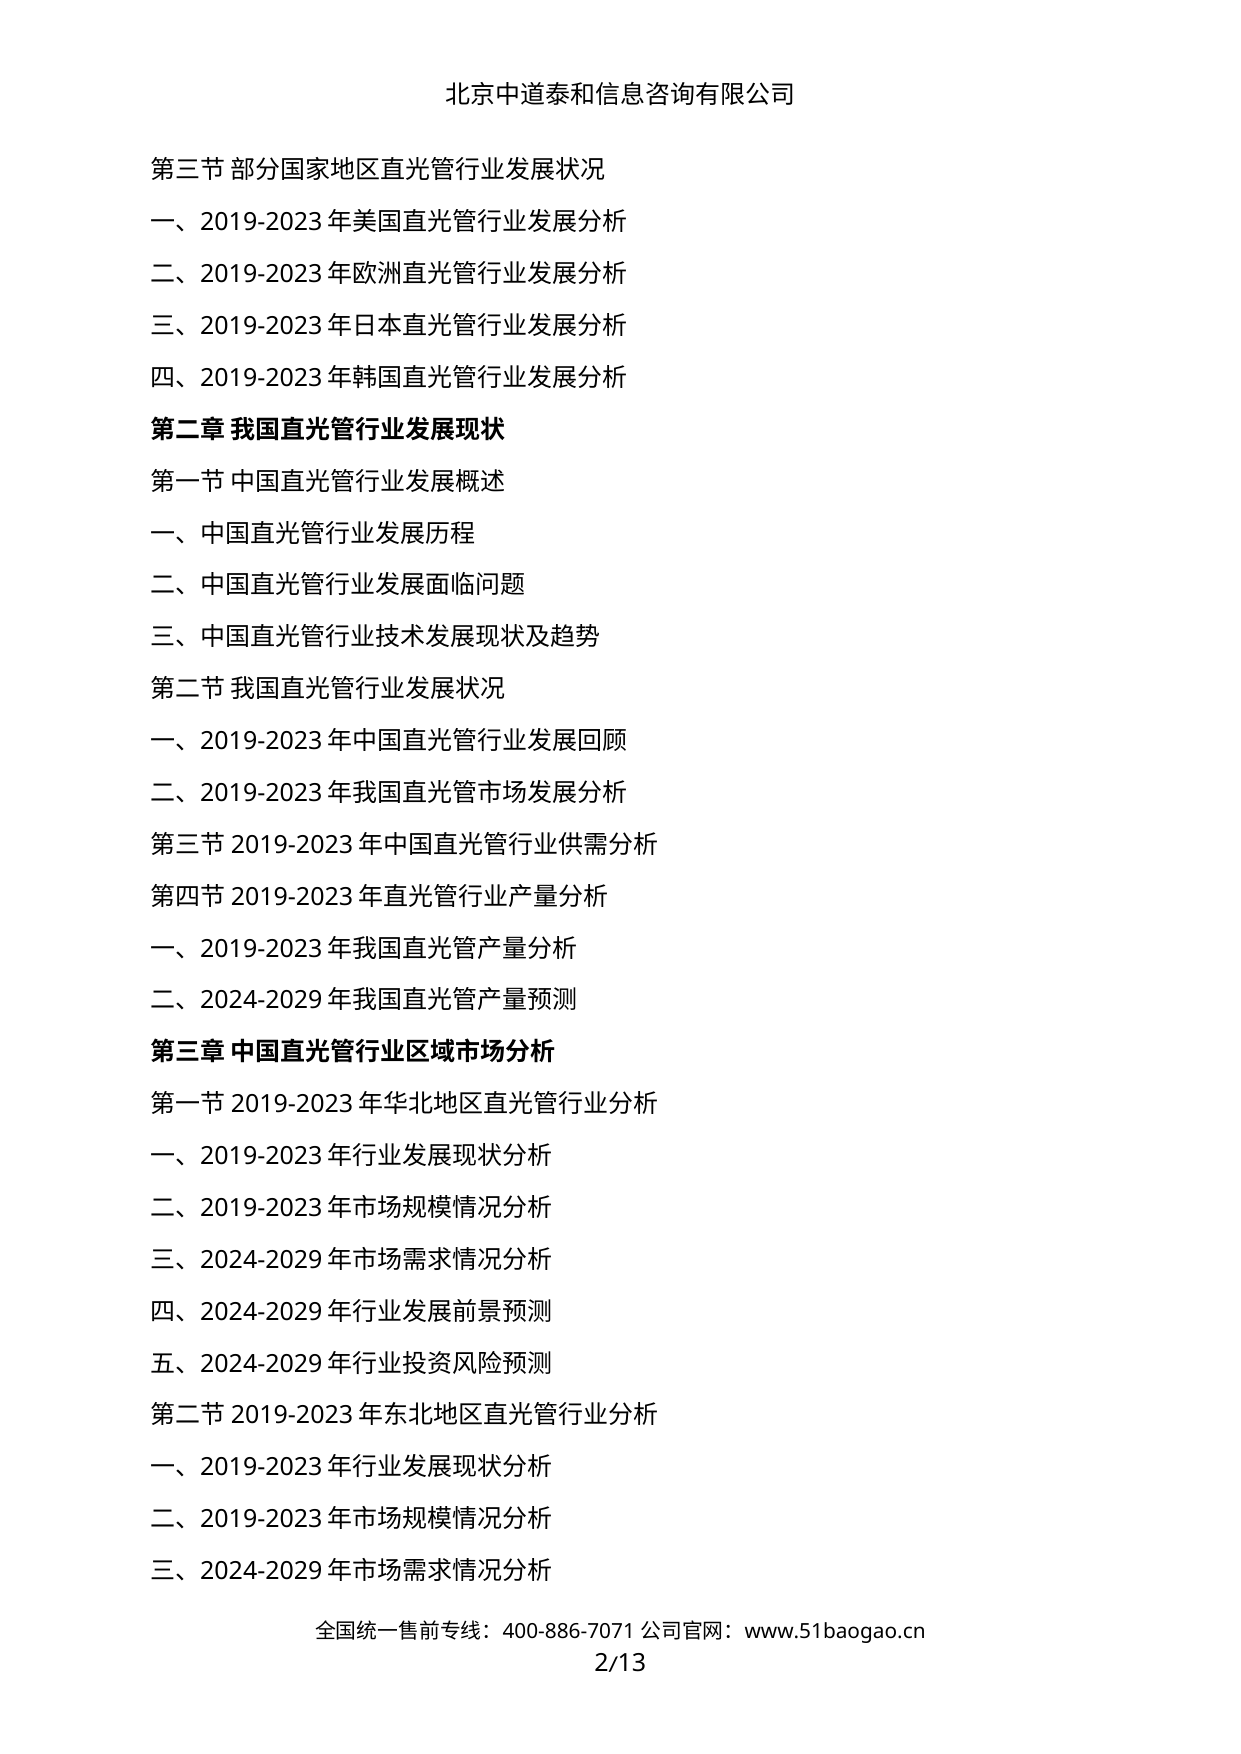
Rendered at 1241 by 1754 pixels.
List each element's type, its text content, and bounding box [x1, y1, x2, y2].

text 三、2024-2029年市场需求情况分析 [150, 1239, 1090, 1276]
text 二、2019-2023年欧洲直光管行业发展分析 [150, 254, 1090, 290]
text 四、2024-2029年行业发展前景预测 [150, 1291, 1090, 1327]
text 二、2024-2029年我国直光管产量预测 [150, 980, 1090, 1016]
text 一、2019-2023年行业发展现状分析 [150, 1447, 1090, 1483]
text 第四节 2019-2023年直光管行业产量分析 [150, 876, 1090, 912]
text 二、2019-2023年我国直光管市场发展分析 [150, 772, 1090, 809]
text 五、2024-2029年行业投资风险预测 [150, 1343, 1090, 1379]
text 一、2019-2023年美国直光管行业发展分析 [150, 202, 1090, 238]
text 第三章 中国直光管行业区域市场分析 [150, 1032, 1090, 1068]
text 第三节 部分国家地区直光管行业发展状况 [150, 150, 1090, 186]
text 一、中国直光管行业发展历程 [150, 513, 1090, 549]
text 三、2024-2029年市场需求情况分析 [150, 1551, 1090, 1587]
text 三、中国直光管行业技术发展现状及趋势 [150, 617, 1090, 653]
text 二、中国直光管行业发展面临问题 [150, 565, 1090, 601]
text 三、2019-2023年日本直光管行业发展分析 [150, 306, 1090, 342]
text 四、2019-2023年韩国直光管行业发展分析 [150, 357, 1090, 394]
text 第二节 我国直光管行业发展状况 [150, 669, 1090, 705]
text 第三节 2019-2023年中国直光管行业供需分析 [150, 824, 1090, 861]
text 一、2019-2023年行业发展现状分析 [150, 1136, 1090, 1172]
text 二、2019-2023年市场规模情况分析 [150, 1187, 1090, 1224]
text 二、2019-2023年市场规模情况分析 [150, 1499, 1090, 1535]
text 第二章 我国直光管行业发展现状 [150, 409, 1090, 446]
text 一、2019-2023年中国直光管行业发展回顾 [150, 721, 1090, 757]
text 第一节 2019-2023年华北地区直光管行业分析 [150, 1084, 1090, 1120]
text 一、2019-2023年我国直光管产量分析 [150, 928, 1090, 964]
text 第二节 2019-2023年东北地区直光管行业分析 [150, 1395, 1090, 1431]
text 第一节 中国直光管行业发展概述 [150, 461, 1090, 497]
